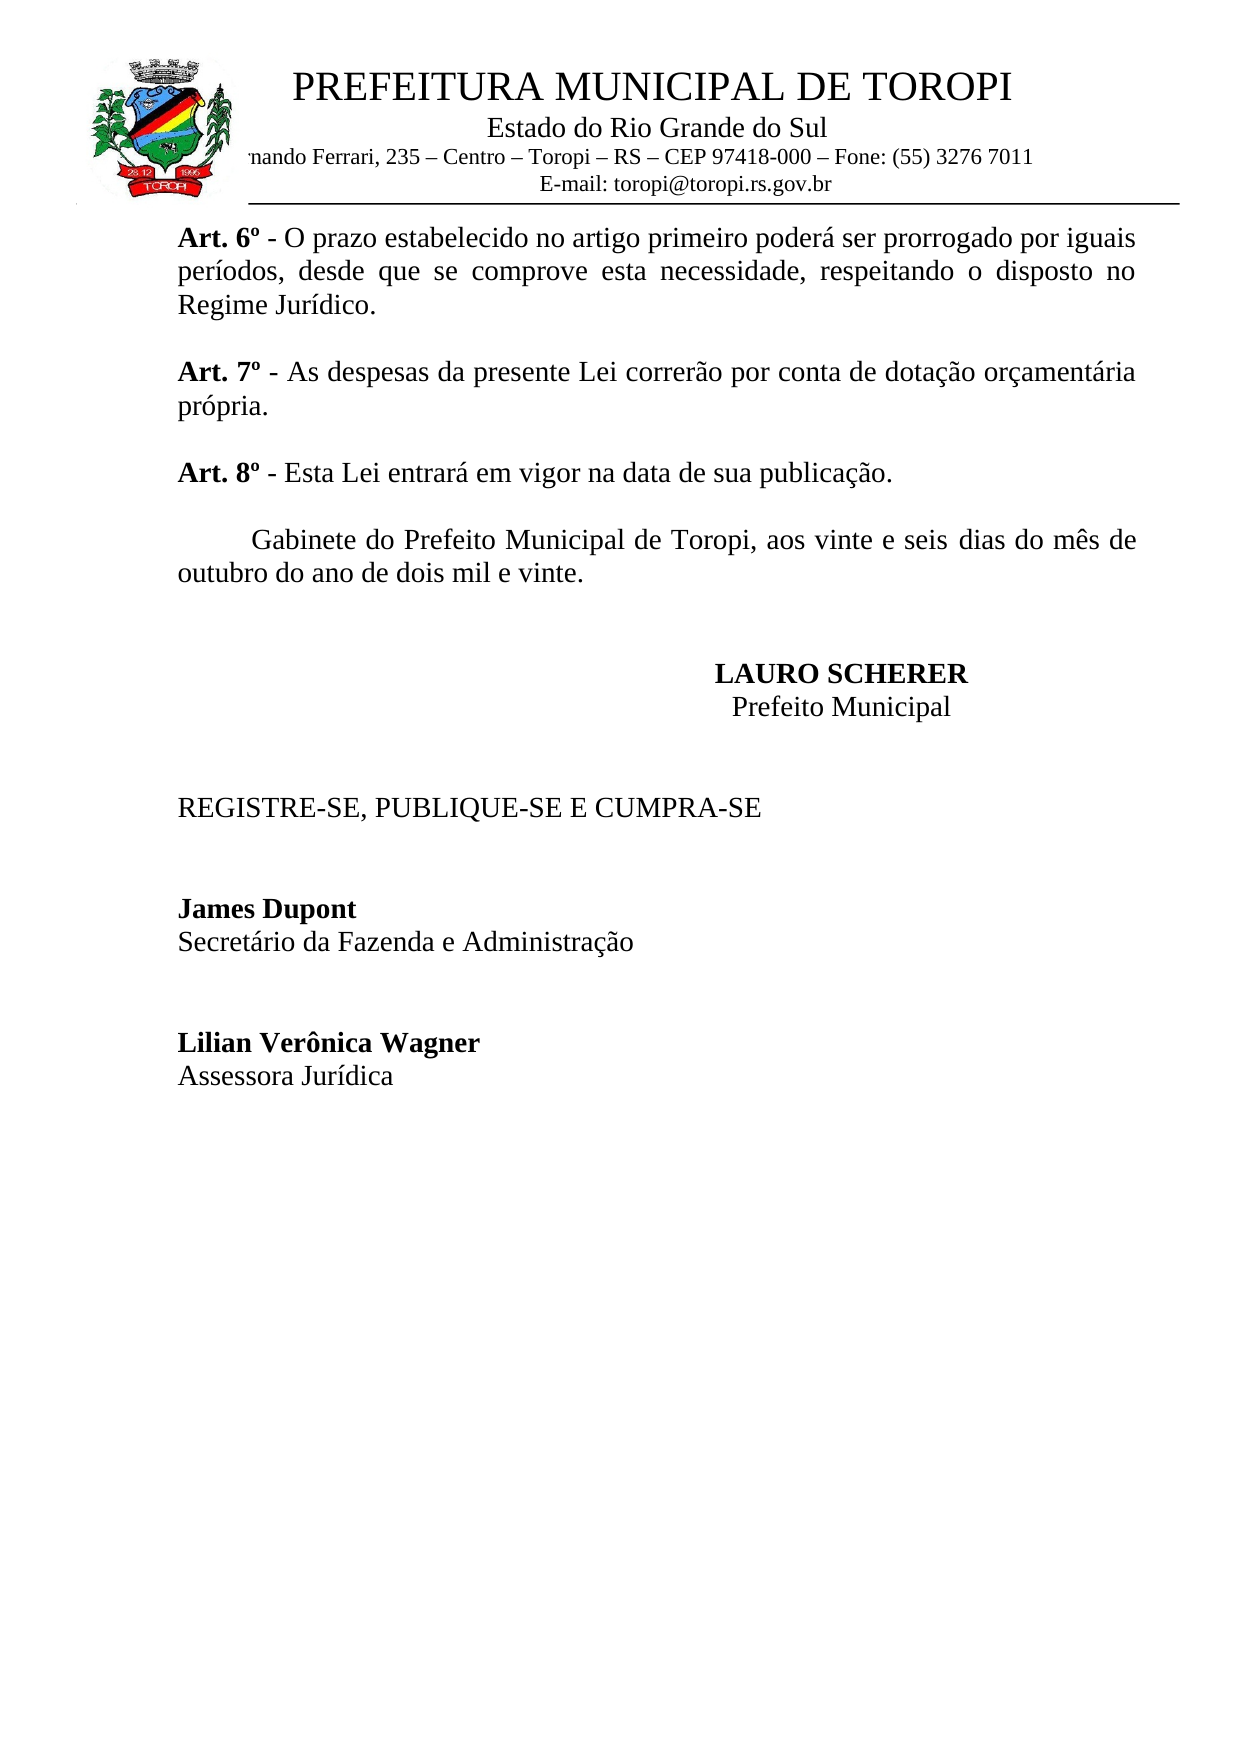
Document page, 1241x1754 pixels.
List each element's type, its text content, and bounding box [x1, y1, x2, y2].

text Art. 7º - As despesas da presente Lei correrão por conta de dotação orçamentária própria. [177, 354, 1137, 421]
text Gabinete do Prefeito Municipal de Toropi, aos vinte e seis dias do mês de outubro do ano de dois mil e vinte. [177, 522, 1137, 589]
text REGISTRE-SE, PUBLIQUE-SE E CUMPRA-SE [177, 790, 1137, 824]
picture [76, 42, 249, 211]
text Lilian Verônica Wagner [177, 1025, 1137, 1058]
text Art. 8º - Esta Lei entrará em vigor na data de sua publicação. [177, 455, 1137, 488]
text Art. 6º - O prazo estabelecido no artigo primeiro poderá ser prorrogado por iguais períodos, desde que se comprove esta necessidade, respeitando o disposto no Regime Jurídico. [177, 220, 1137, 321]
text Secretário da Fazenda e Administração [177, 924, 1137, 958]
text Prefeito Municipal [546, 689, 1137, 723]
text Assessora Jurídica [177, 1058, 1137, 1092]
text James Dupont [177, 891, 1137, 924]
text LAURO SCHERER [472, 656, 1137, 689]
